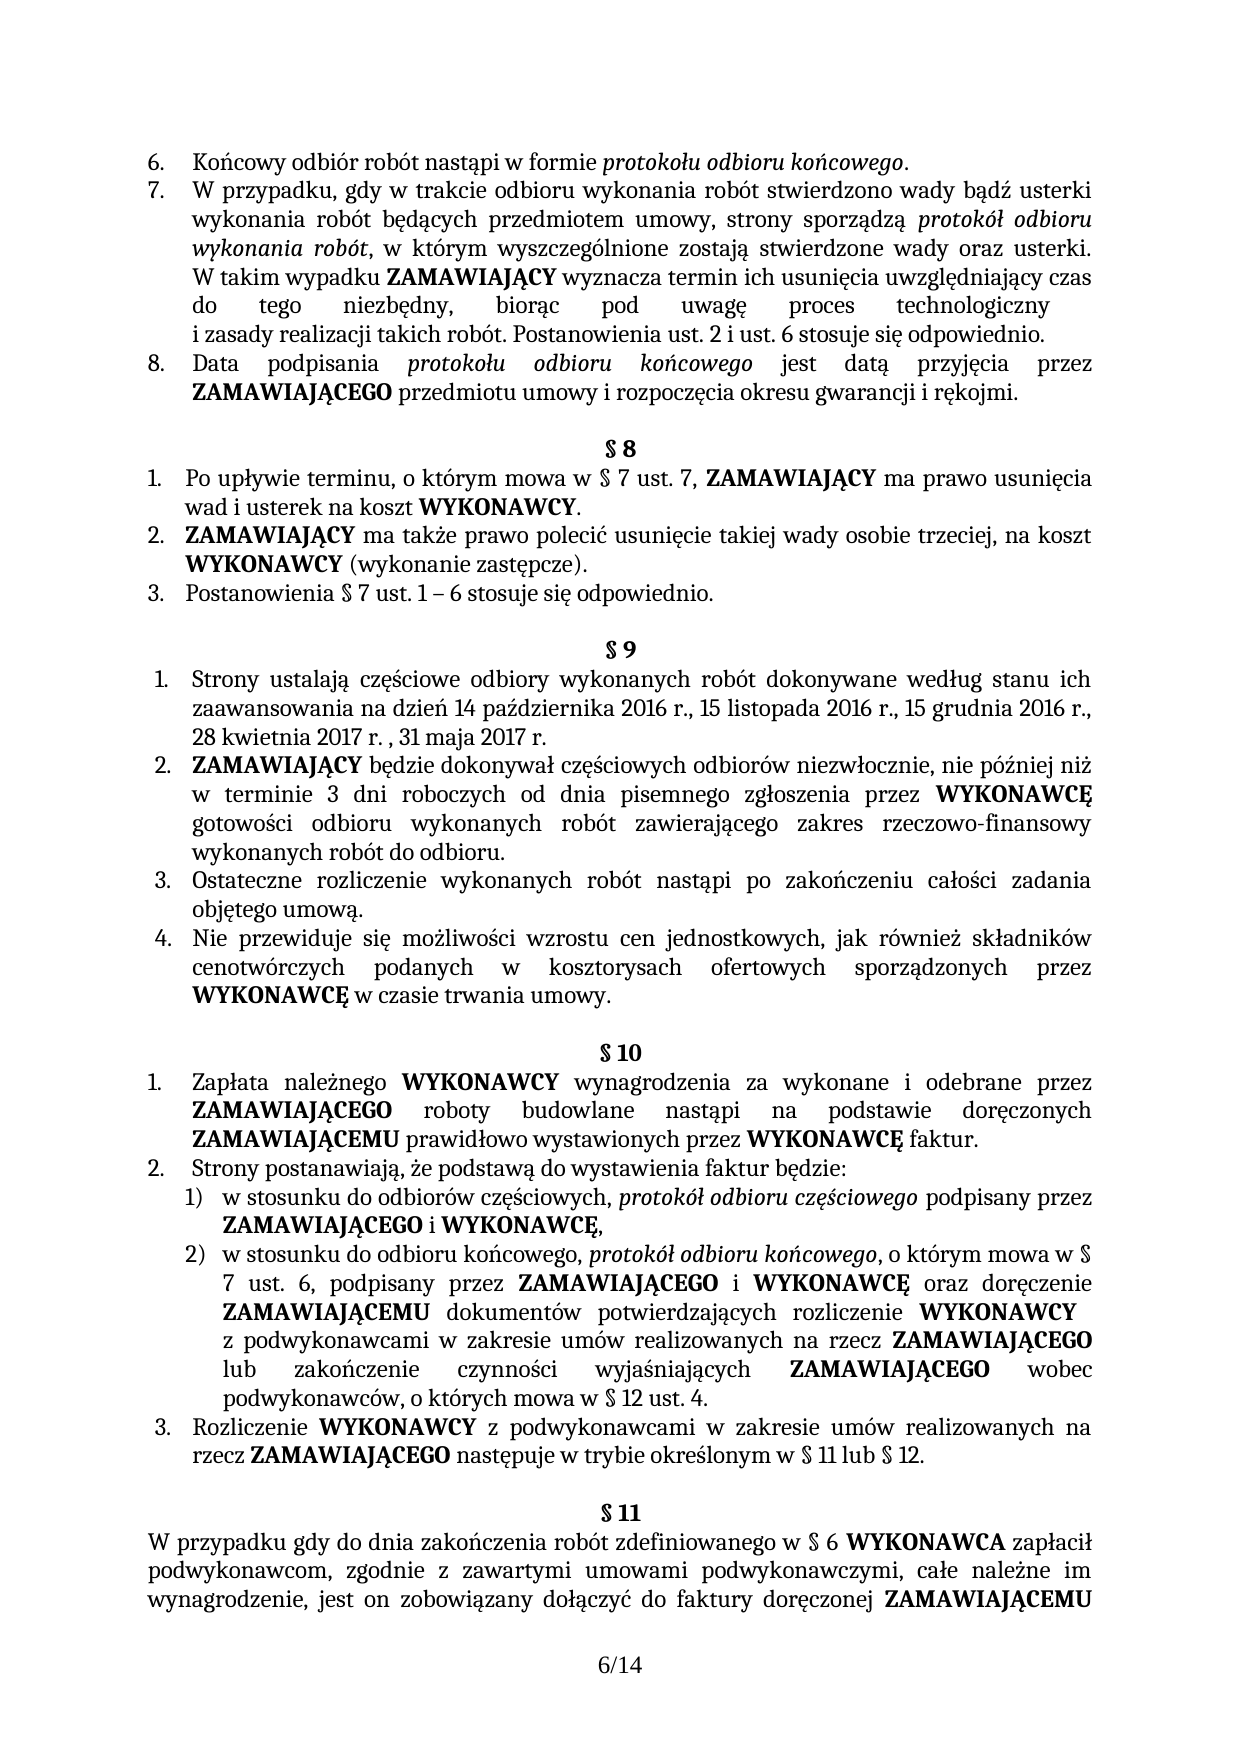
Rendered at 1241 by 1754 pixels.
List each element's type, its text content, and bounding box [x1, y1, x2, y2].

list Po upływie terminu, o którym mowa w § 7 ust. 7, ZAMAWIAJĄCY ma prawo usunięcia wad i usterek na koszt WYKONAWCY. [148, 464, 1092, 521]
list Strony postanawiają, że podstawą do wystawienia faktur będzie: [148, 1154, 1092, 1183]
list Końcowy odbiór robót nastąpi w formie protokołu odbioru końcowego. [148, 148, 1092, 176]
list w stosunku do odbiorów częściowych, protokół odbioru częściowego podpisany przez ZAMAWIAJĄCEGO i WYKONAWCĘ, [185, 1183, 1092, 1240]
list Data podpisania protokołu odbioru końcowego jest datą przyjęcia przez ZAMAWIAJĄCEGO przedmiotu umowy i rozpoczęcia okresu gwarancji i rękojmi. [148, 349, 1092, 406]
list W przypadku, gdy w trakcie odbioru wykonania robót stwierdzono wady bądź usterki wykonania robót będących przedmiotem umowy, strony sporządzą protokół odbioru wykonania robót, w którym wyszczególnione zostają stwierdzone wady oraz usterki. W takim wypadku ZAMAWIAJĄCY wyznacza termin ich usunięcia uwzględniający czas do tego niezbędny, biorąc pod uwagę proces technologiczny i zasady realizacji takich robót. Postanowienia ust. 2 i ust. 6 stosuje się odpowiednio. [148, 176, 1092, 349]
list Postanowienia § 7 ust. 1 – 6 stosuje się odpowiednio. [148, 579, 1092, 608]
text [148, 1528, 1092, 1614]
list ZAMAWIAJĄCY będzie dokonywał częściowych odbiorów niezwłocznie, nie później niż w terminie 3 dni roboczych od dnia pisemnego zgłoszenia przez WYKONAWCĘ gotowości odbioru wykonanych robót zawierającego zakres rzeczowo-finansowy wykonanych robót do odbioru. [154, 751, 1092, 866]
list ZAMAWIAJĄCY ma także prawo polecić usunięcie takiej wady osobie trzeciej, na koszt WYKONAWCY (wykonanie zastępcze). [148, 521, 1092, 579]
list Strony ustalają częściowe odbiory wykonanych robót dokonywane według stanu ich zaawansowania na dzień 14 października 2016 r., 15 listopada 2016 r., 15 grudnia 2016 r., 28 kwietnia 2017 r. , 31 maja 2017 r. [154, 665, 1092, 751]
list w stosunku do odbioru końcowego, protokół odbioru końcowego, o którym mowa w § 7 ust. 6, podpisany przez ZAMAWIAJĄCEGO i WYKONAWCĘ oraz doręczenie ZAMAWIAJĄCEMU dokumentów potwierdzających rozliczenie WYKONAWCY z podwykonawcami w zakresie umów realizowanych na rzecz ZAMAWIAJĄCEGO lub zakończenie czynności wyjaśniających ZAMAWIAJĄCEGO wobec podwykonawców, o których mowa w § 12 ust. 4. [185, 1240, 1092, 1413]
list Zapłata należnego WYKONAWCY wynagrodzenia za wykonane i odebrane przez ZAMAWIAJĄCEGO roboty budowlane nastąpi na podstawie doręczonych ZAMAWIAJĄCEMU prawidłowo wystawionych przez WYKONAWCĘ faktur. [148, 1068, 1092, 1154]
list Rozliczenie WYKONAWCY z podwykonawcami w zakresie umów realizowanych na rzecz ZAMAWIAJĄCEGO następuje w trybie określonym w § 11 lub § 12. [154, 1413, 1092, 1470]
list Nie przewiduje się możliwości wzrostu cen jednostkowych, jak również składników cenotwórczych podanych w kosztorysach ofertowych sporządzonych przez WYKONAWCĘ w czasie trwania umowy. [154, 924, 1092, 1010]
list Ostateczne rozliczenie wykonanych robót nastąpi po zakończeniu całości zadania objętego umową. [154, 866, 1092, 924]
